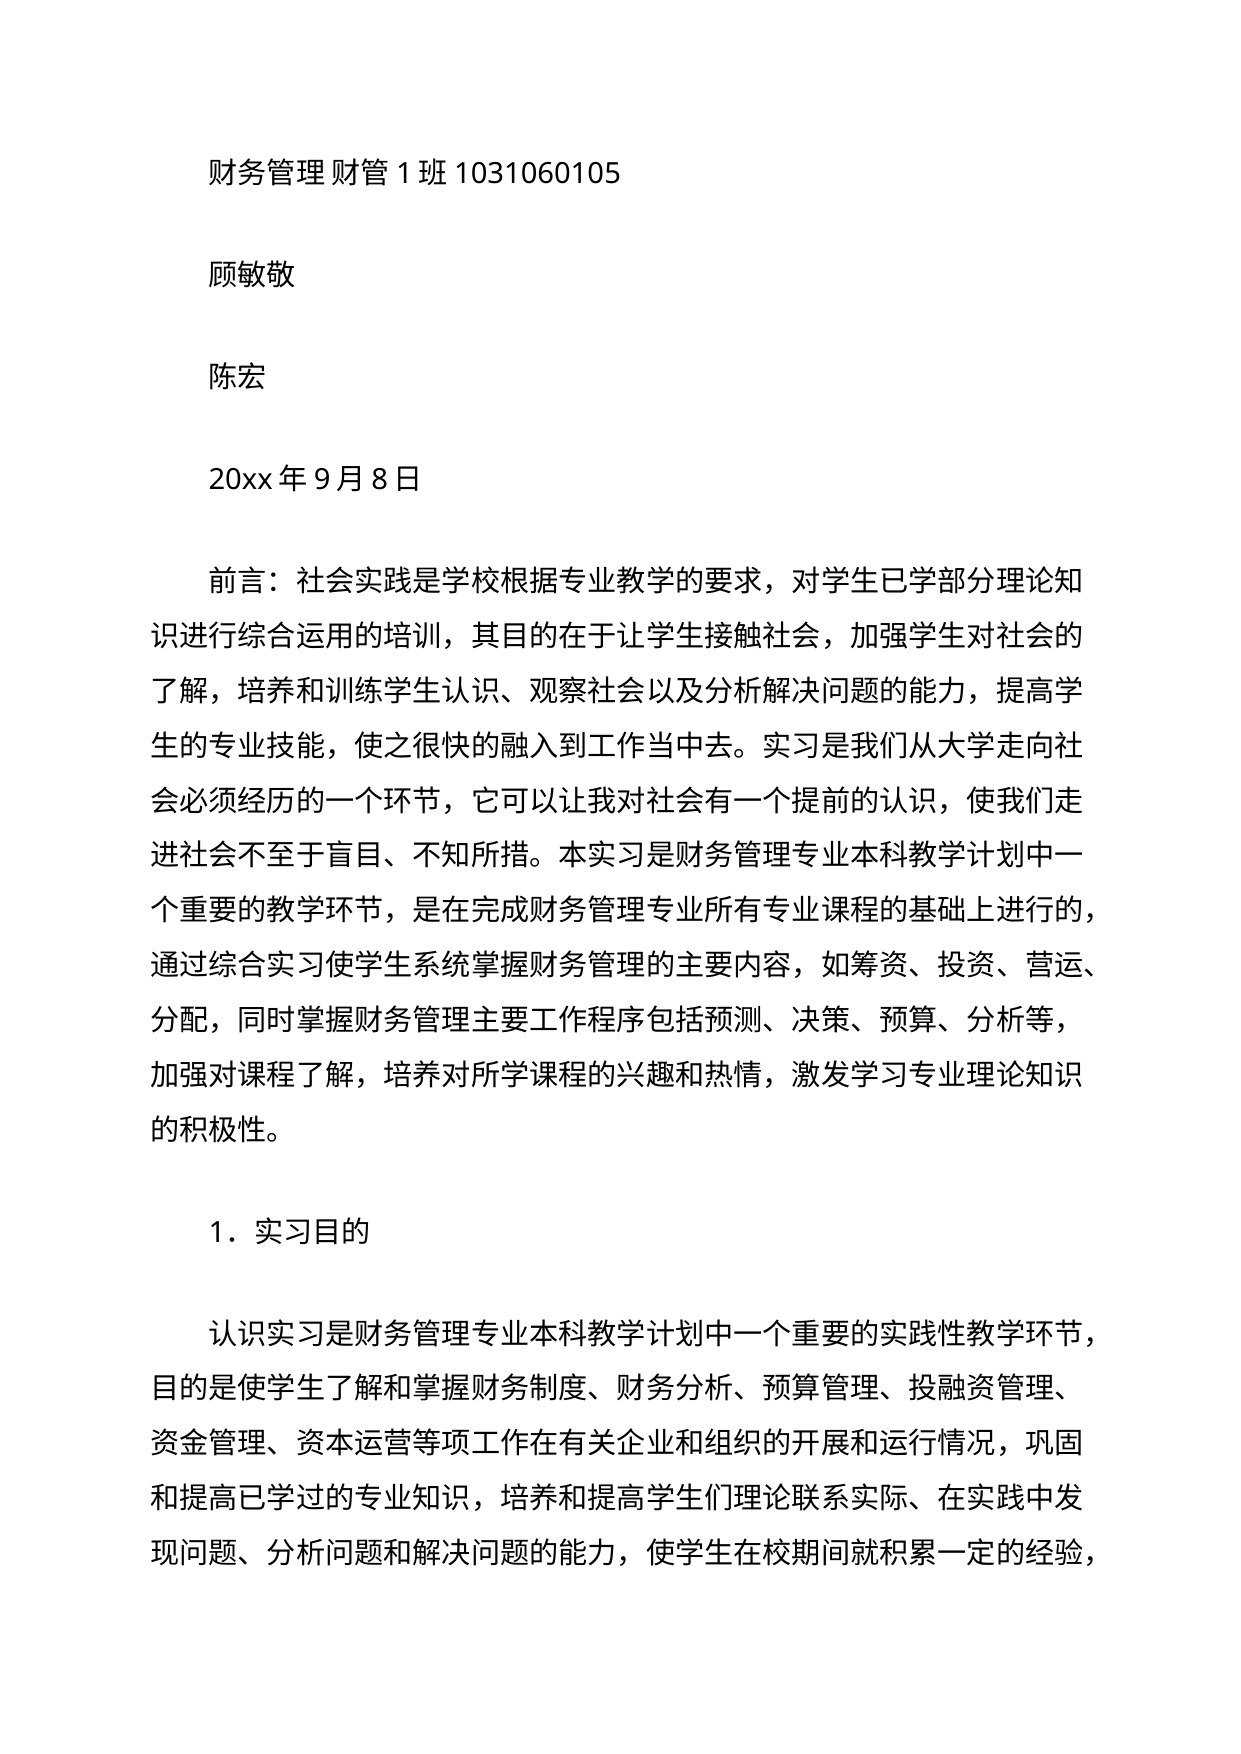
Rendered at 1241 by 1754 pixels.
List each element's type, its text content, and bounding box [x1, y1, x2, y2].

text 顾敏敬 [150, 252, 1090, 294]
text 陈宏 [150, 354, 1090, 396]
text 20xx年9月8日 [150, 456, 1090, 498]
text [150, 1310, 1090, 1572]
text 财务管理 财管1班 1031060105 [150, 150, 1090, 192]
text 前言：社会实践是学校根据专业教学的要求，对学生已学部分理论知识进行综合运用的培训，其目的在于让学生接触社会，加强学生对社会的了解，培养和训练学生认识、观察社会以及分析解决问题的能力，提高学生的专业技能，使之很快的融入到工作当中去。实习是我们从大学走向社会必须经历的一个环节，它可以让我对社会有一个提前的认识，使我们走进社会不至于盲目、不知所措。本实习是财务管理专业本科教学计划中一个重要的教学环节，是在完成财务管理专业所有专业课程的基础上进行的，通过综合实习使学生系统掌握财务管理的主要内容，如筹资、投资、营运、分配，同时掌握财务管理主要工作程序包括预测、决策、预算、分析等，加强对课程了解，培养对所学课程的兴趣和热情，激发学习专业理论知识的积极性。 [150, 557, 1090, 1149]
text 1．实习目的 [150, 1208, 1090, 1251]
